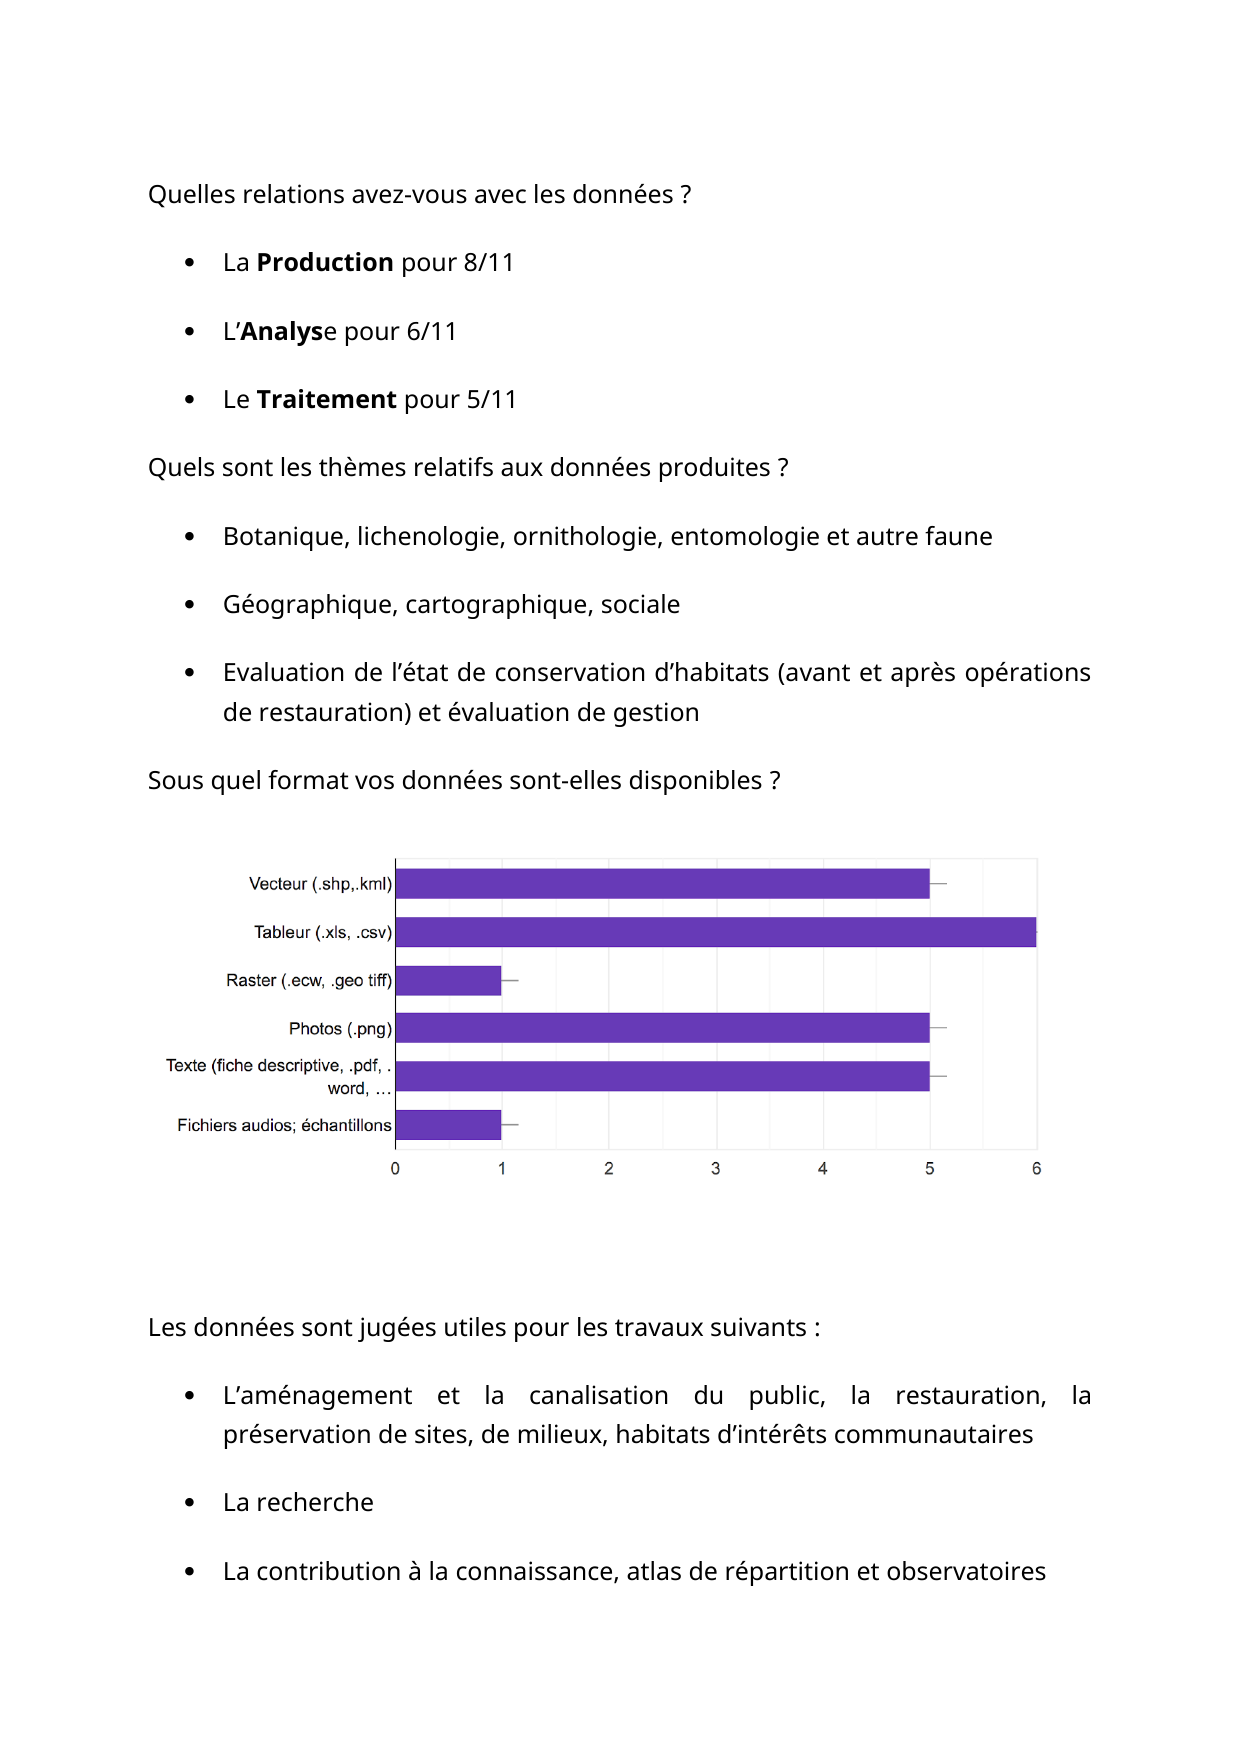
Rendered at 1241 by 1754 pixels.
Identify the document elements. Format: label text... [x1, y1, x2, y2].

list L’aménagement et la canalisation du public, la restauration, la préservation de sites, de milieux, habitats d’intérêts communautaires [185, 1378, 1093, 1451]
list Botanique, lichenologie, ornithologie, entomologie et autre faune [185, 518, 1093, 552]
list La Production pour 8/11 [185, 245, 1093, 279]
list La recherche [185, 1485, 1093, 1519]
list L’Analyse pour 6/11 [185, 313, 1093, 347]
list Le Traitement pour 5/11 [185, 382, 1093, 416]
picture [147, 832, 1085, 1201]
text Quels sont les thèmes relatifs aux données produites ? [148, 450, 1093, 484]
text Les données sont jugées utiles pour les travaux suivants : [148, 1309, 1093, 1343]
list Evaluation de l’état de conservation d’habitats (avant et après opérations de restauration) et évaluation de gestion [185, 655, 1093, 728]
list La contribution à la connaissance, atlas de répartition et observatoires [185, 1553, 1093, 1587]
text Sous quel format vos données sont-elles disponibles ? [148, 763, 1093, 797]
text Quelles relations avez-vous avec les données ? [148, 177, 1093, 211]
list Géographique, cartographique, sociale [185, 587, 1093, 621]
